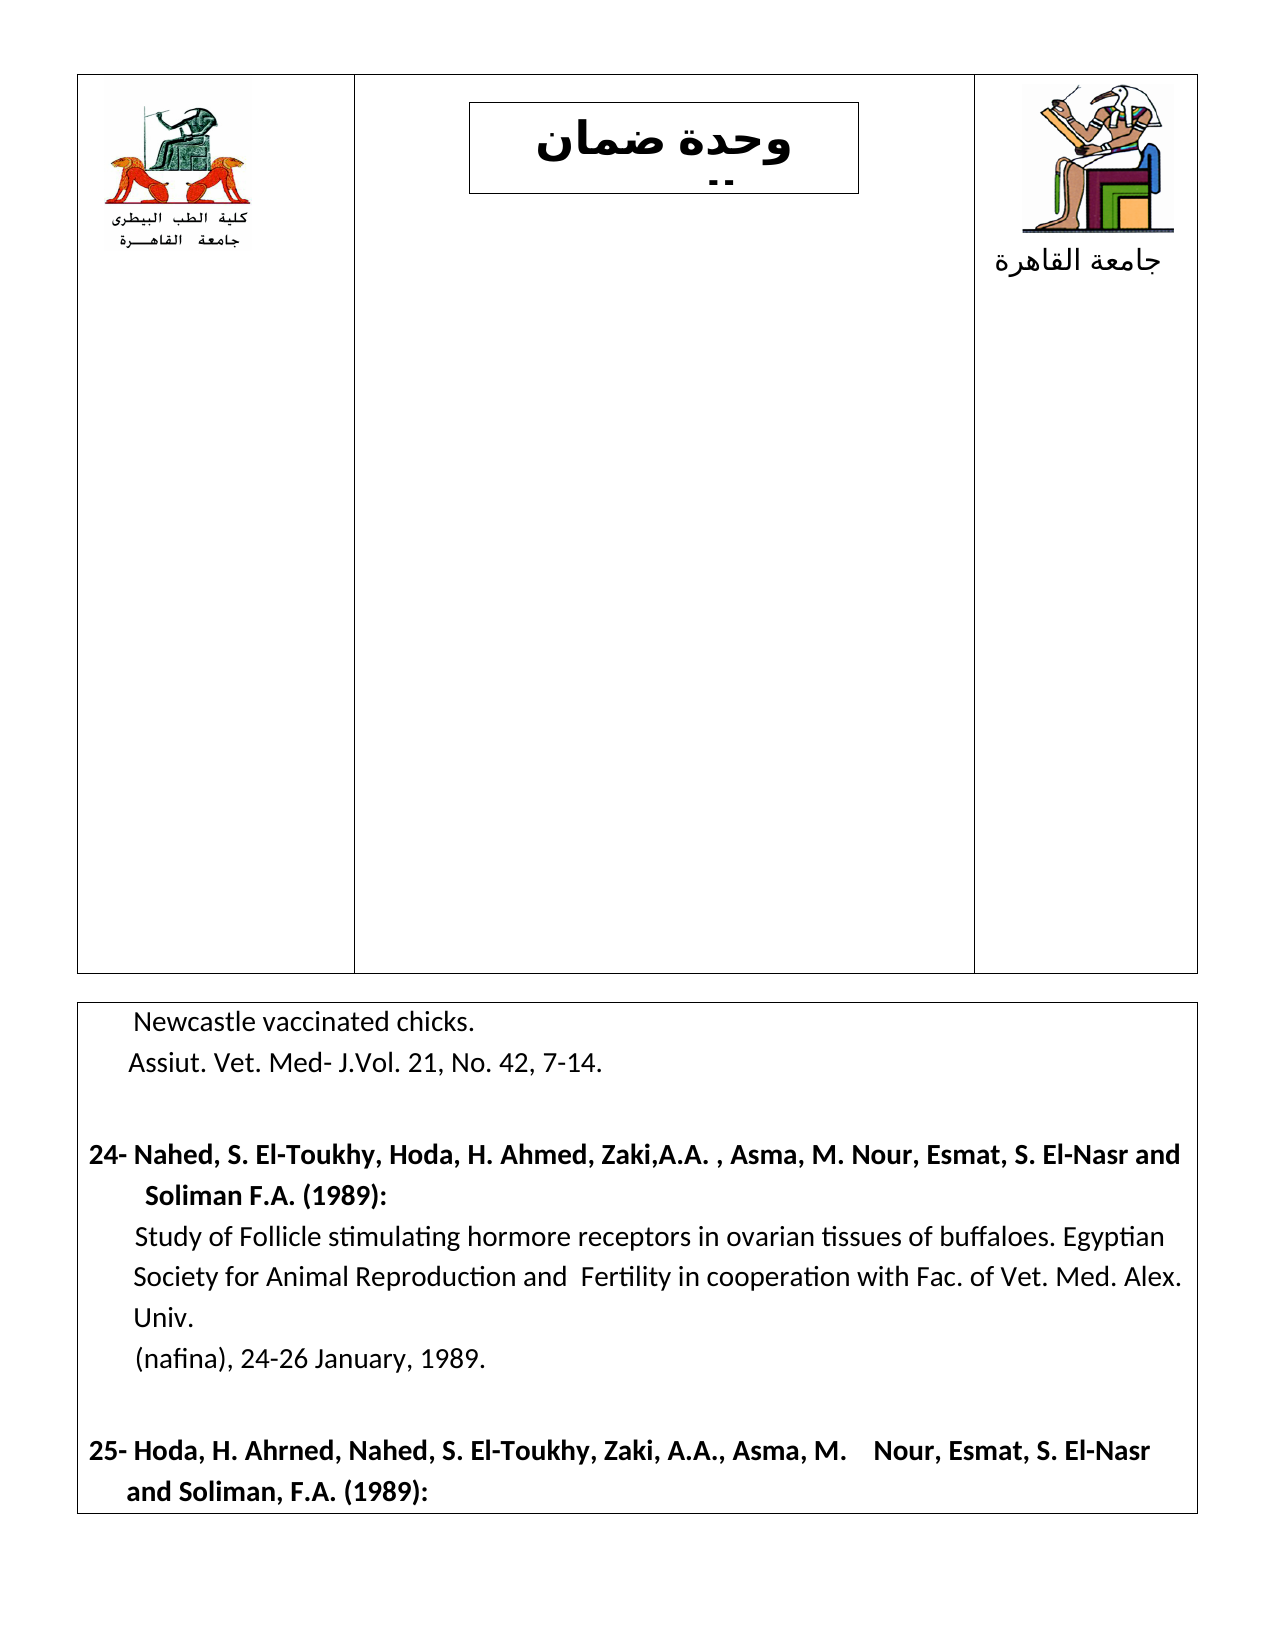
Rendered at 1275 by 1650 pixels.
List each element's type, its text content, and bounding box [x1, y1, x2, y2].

picture [1022, 84, 1174, 233]
picture [104, 75, 252, 251]
